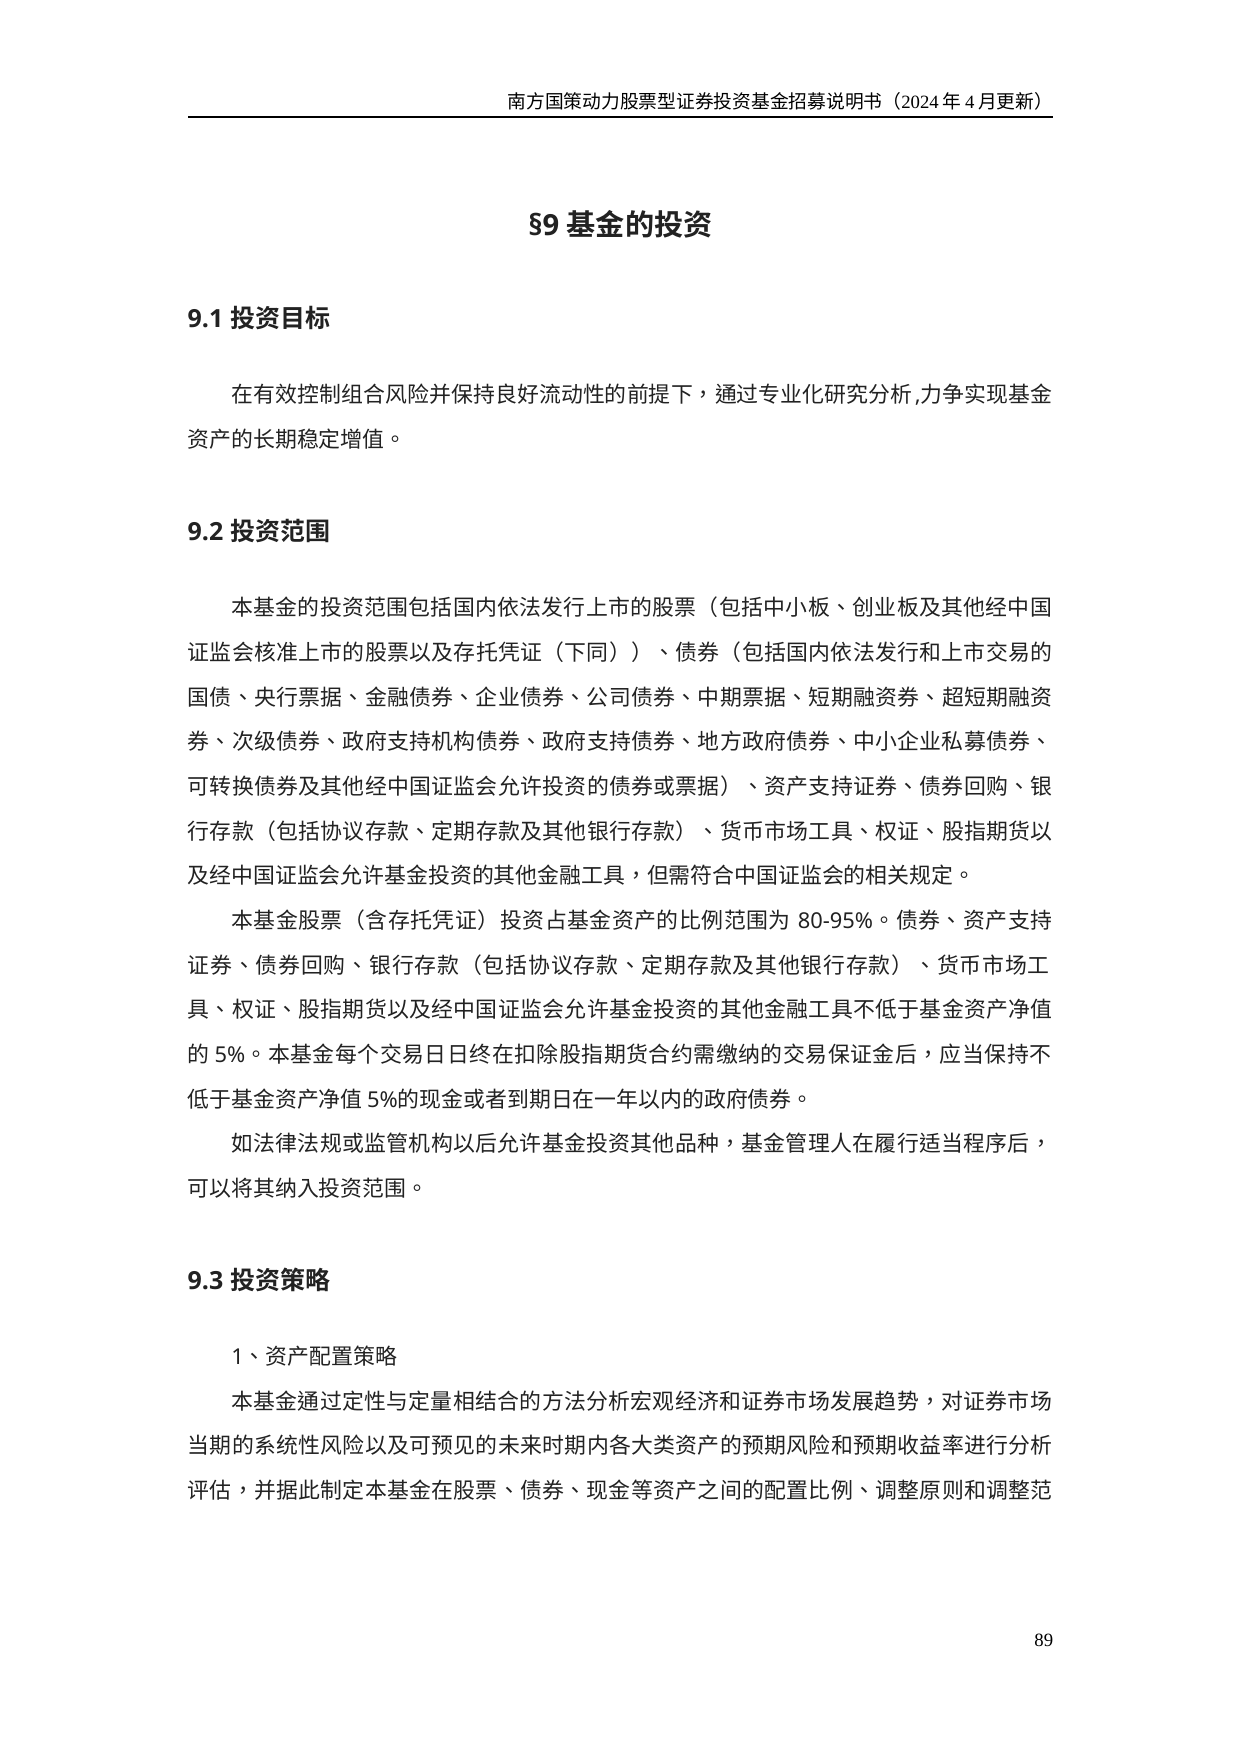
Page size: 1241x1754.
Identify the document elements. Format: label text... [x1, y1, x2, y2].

text §9 基金的投资 [187, 191, 1053, 256]
text 9.2 投资范围 [187, 498, 1053, 563]
text 9.1 投资目标 [187, 285, 1053, 350]
text 在有效控制组合风险并保持良好流动性的前提下，通过专业化研究分析,力争实现基金资产的长期稳定增值。 [187, 379, 1053, 454]
text 9.3 投资策略 [187, 1247, 1053, 1312]
text 如法律法规或监管机构以后允许基金投资其他品种，基金管理人在履行适当程序后，可以将其纳入投资范围。 [187, 1128, 1053, 1203]
text 1、资产配置策略 [187, 1341, 1053, 1371]
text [187, 1386, 1053, 1505]
text 本基金股票（含存托凭证）投资占基金资产的比例范围为80-95%。债券、资产支持证券、债券回购、银行存款（包括协议存款、定期存款及其他银行存款）、货币市场工具、权证、股指期货以及经中国证监会允许基金投资的其他金融工具不低于基金资产净值的5%。本基金每个交易日日终在扣除股指期货合约需缴纳的交易保证金后，应当保持不低于基金资产净值5%的现金或者到期日在一年以内的政府债券。 [187, 905, 1053, 1113]
text 本基金的投资范围包括国内依法发行上市的股票（包括中小板、创业板及其他经中国证监会核准上市的股票以及存托凭证（下同））、债券（包括国内依法发行和上市交易的国债、央行票据、金融债券、企业债券、公司债券、中期票据、短期融资券、超短期融资券、次级债券、政府支持机构债券、政府支持债券、地方政府债券、中小企业私募债券、可转换债券及其他经中国证监会允许投资的债券或票据）、资产支持证券、债券回购、银行存款（包括协议存款、定期存款及其他银行存款）、货币市场工具、权证、股指期货以及经中国证监会允许基金投资的其他金融工具，但需符合中国证监会的相关规定。 [187, 592, 1053, 890]
